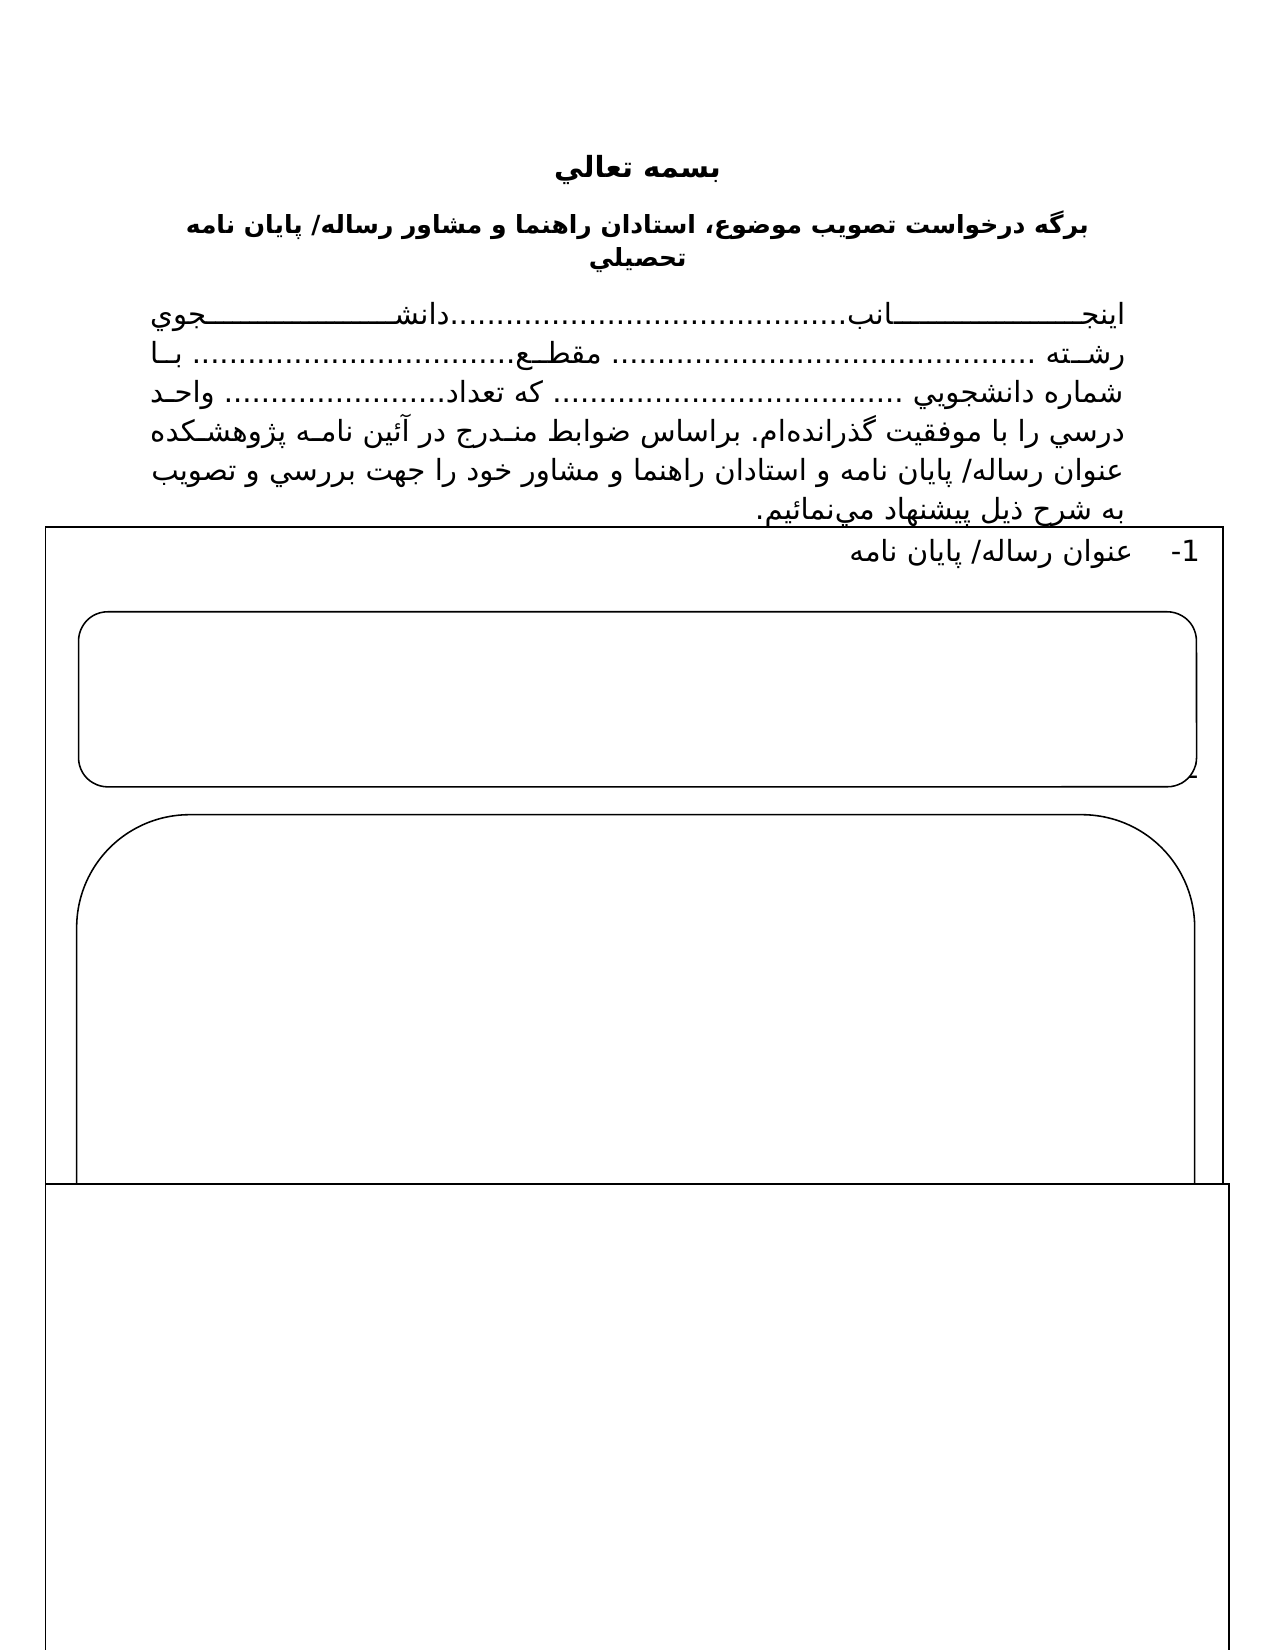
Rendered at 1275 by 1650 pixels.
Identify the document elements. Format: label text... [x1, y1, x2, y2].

text برگه درخواست تصويب موضوع، استادان راهنما و مشاور رساله/ پايان نامه تحصيلي [150, 210, 1125, 272]
list اينجانب...........................................دانشجوي رشته .............................................. مقطع................................... با شماره دانشجويي ...................................... كه تعداد........................ واحد درسي را با موفقيت گذرانده‌ام. براساس ضوابط مندرج در آئين نامه پژوهشكده عنوان رساله/ پايان نامه و استادان راهنما و مشاور خود را جهت بررسي و تصويب به شرح ذيل پيشنهاد مي‌نمائيم. [150, 298, 1125, 526]
text بسمه تعالي [150, 150, 1125, 184]
